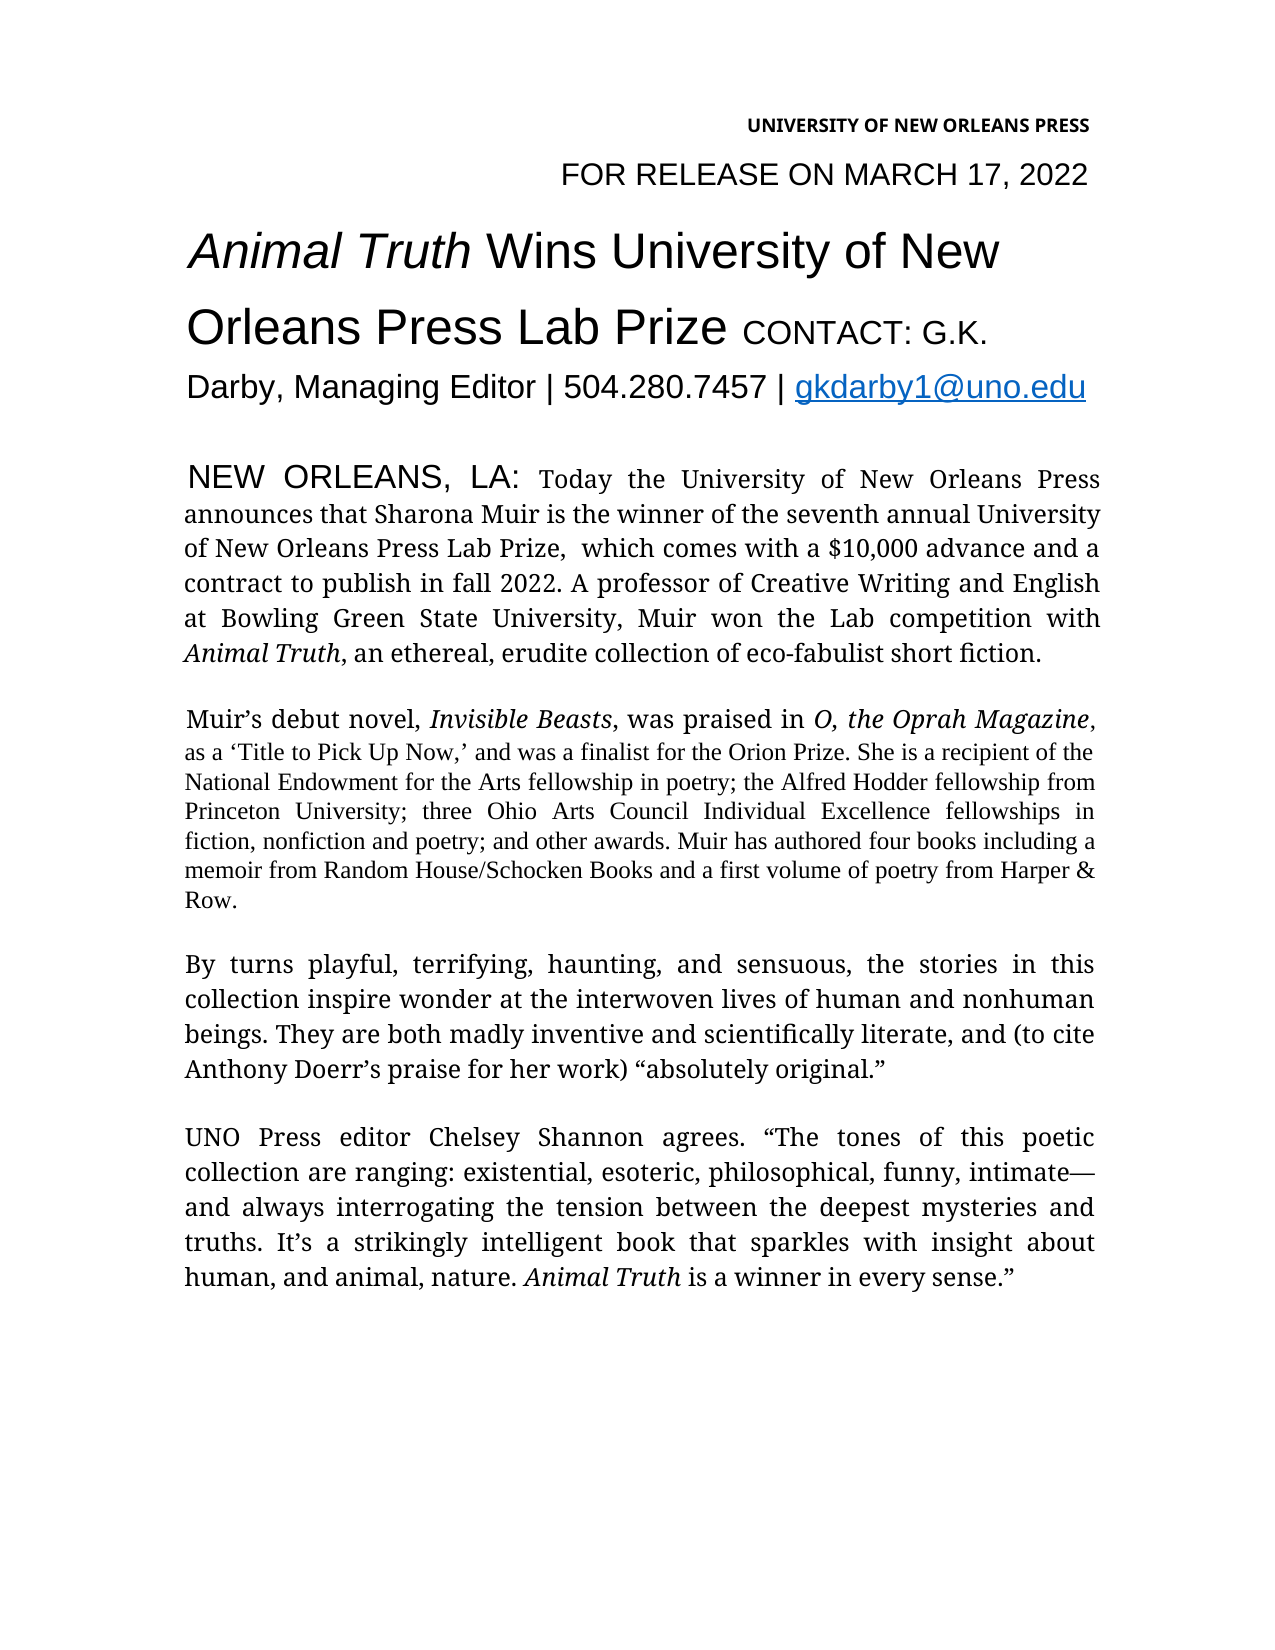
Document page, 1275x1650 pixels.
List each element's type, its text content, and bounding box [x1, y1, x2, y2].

text NEW ORLEANS, LA: Today the University of New Orleans Press announces that Sharona Muir is the winner of the seventh annual University of New Orleans Press Lab Prize, which comes with a $10,000 advance and a contract to publish in fall 2022. A professor of Creative Writing and English at Bowling Green State University, Muir won the Lab competition with Animal Truth, an ethereal, erudite collection of eco-fabulist short fiction. [183, 457, 1101, 669]
text FOR RELEASE ON MARCH 17, 2022 [179, 156, 1088, 192]
text Animal Truth Wins University of New Orleans Press Lab Prize CONTACT: G.K. Darby, Managing Editor | 504.280.7457 | gkdarby1@uno.edu [186, 222, 1087, 405]
text By turns playful, terrifying, haunting, and sensuous, the stories in this collection inspire wonder at the interwoven lives of human and nonhuman beings. They are both madly inventive and scientifically literate, and (to cite Anthony Doerr’s praise for her work) “absolutely original.” [184, 947, 1096, 1086]
text UNO Press editor Chelsey Shannon agrees. “The tones of this poetic collection are ranging: existential, esoteric, philosophical, funny, intimate—and always interrogating the tension between the deepest mysteries and truths. It’s a strikingly intelligent book that sparkles with insight about human, and animal, nature. Animal Truth is a winner in every sense.” [184, 1119, 1096, 1293]
text Muir’s debut novel, Invisible Beasts, was praised in O, the Oprah Magazine, as a ‘Title ﻿to Pick Up Now,’ and was a finalist for the Orion Prize. She is a recipient of the National ﻿Endowment for the Arts fellowship in poetry; the Alfred Hodder fellowship from Princeton ﻿University; three Ohio Arts Council Individual Excellence fellowships in fiction, nonfiction and ﻿poetry; and other awards. Muir has authored four books including a memoir from Random ﻿House/Schocken Books and a first volume of poetry from Harper & Row. [184, 702, 1096, 914]
text UNIVERSITY OF NEW ORLEANS PRESS [179, 113, 1089, 138]
